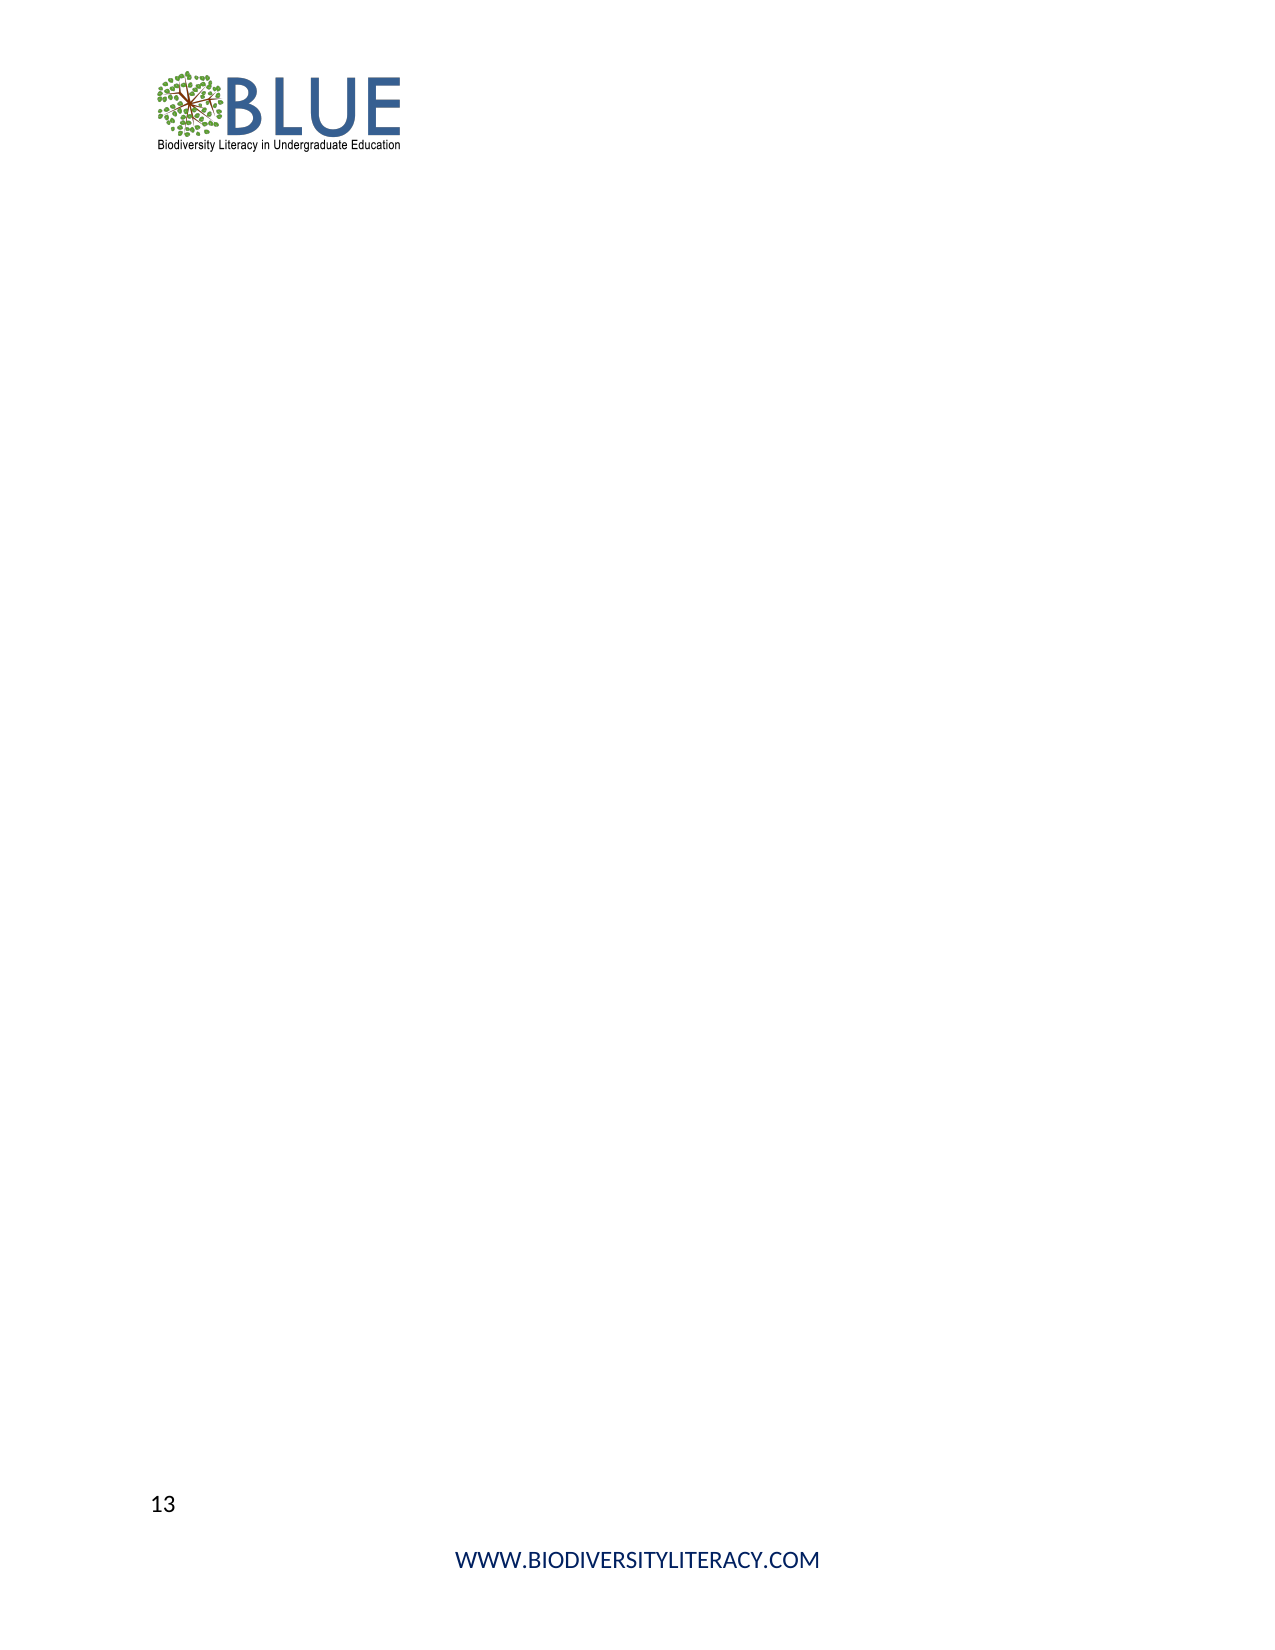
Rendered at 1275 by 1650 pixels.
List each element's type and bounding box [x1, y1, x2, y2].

picture [152, 68, 415, 157]
